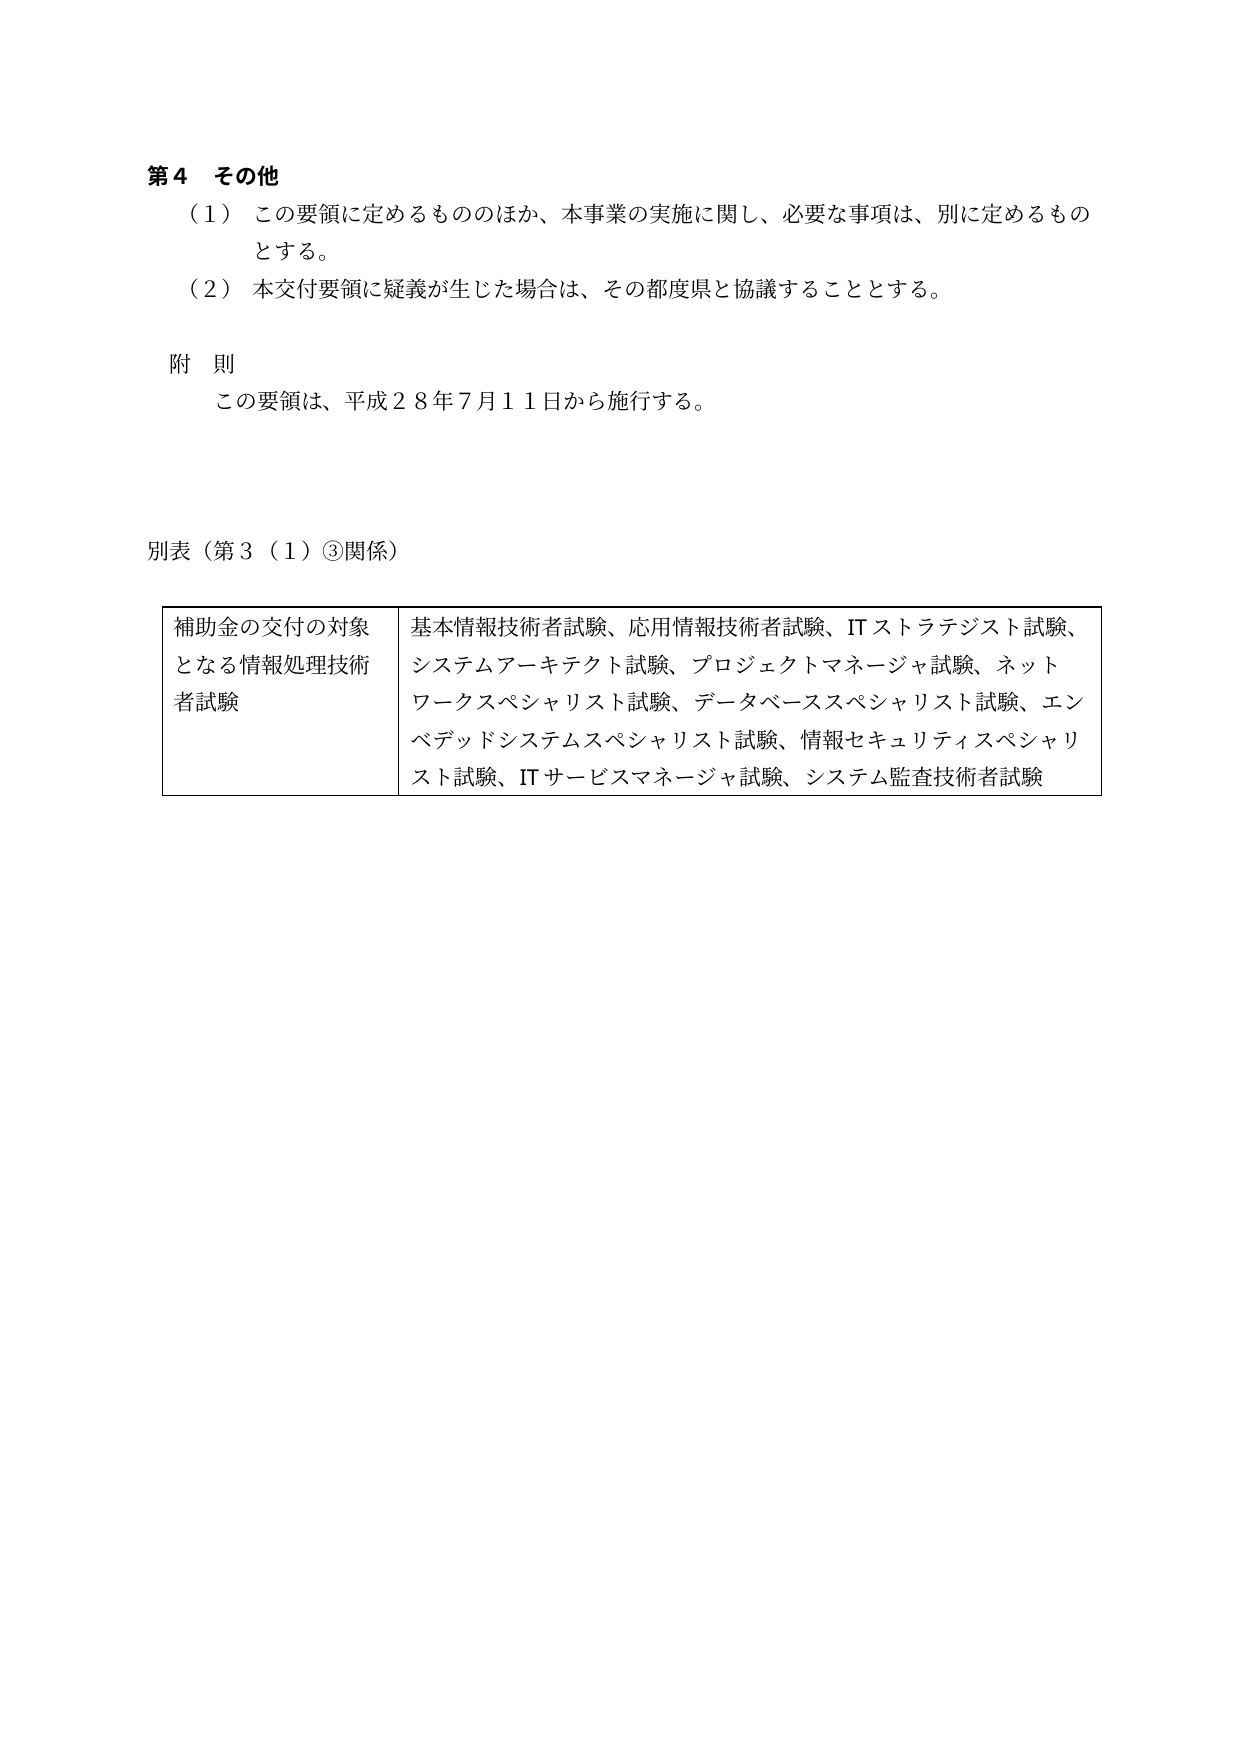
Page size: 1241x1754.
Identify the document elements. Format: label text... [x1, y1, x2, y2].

text 第４ その他 [148, 156, 1092, 194]
table_header 基本情報技術者試験、応用情報技術者試験、ITストラテジスト試験、システムアーキテクト試験、プロジェクトマネージャ試験、ネットワークスペシャリスト試験、データベーススペシャリスト試験、エンベデッドシステムスペシャリスト試験、情報セキュリティスペシャリスト試験、ITサービスマネージャ試験、システム監査技術者試験 [399, 608, 1101, 795]
text この要領は、平成２８年７月１１日から施行する。 [148, 381, 1092, 419]
list 本交付要領に疑義が生じた場合は、その都度県と協議することとする。 [177, 269, 1092, 306]
text 別表（第３（１）③関係） [148, 531, 1092, 569]
list この要領に定めるもののほか、本事業の実施に関し、必要な事項は、別に定めるものとする。 [177, 194, 1092, 269]
text 附 則 [148, 344, 1092, 381]
table_header 補助金の交付の対象となる情報処理技術者試験 [163, 608, 398, 795]
